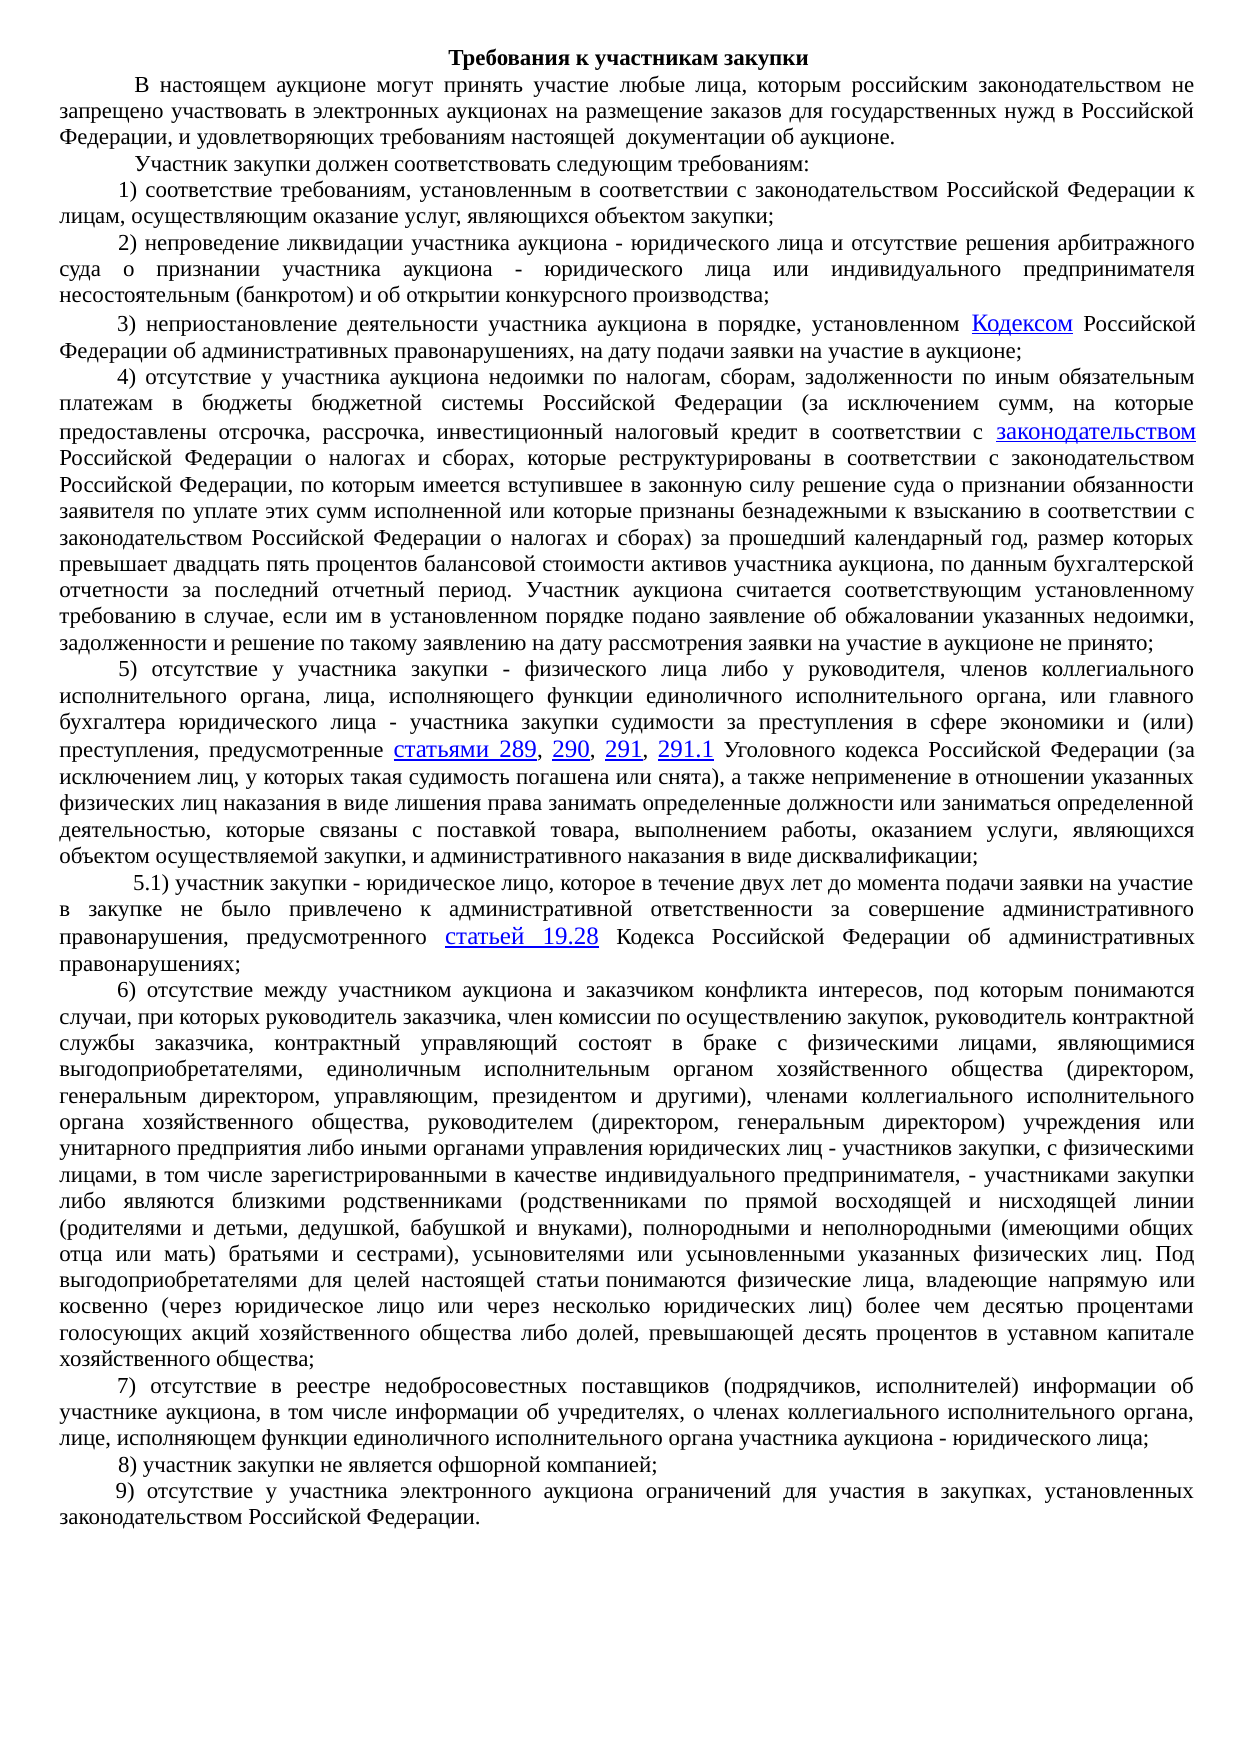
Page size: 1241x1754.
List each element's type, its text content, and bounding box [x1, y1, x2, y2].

text 5.1) участник закупки - юридическое лицо, которое в течение двух лет до момента подачи заявки на участие в закупке не было привлечено к административной ответственности за совершение административного правонарушения, предусмотренного статьей 19.28 Кодекса Российской Федерации об административных правонарушениях; [59, 868, 1196, 976]
text 5) отсутствие у участника закупки - физического лица либо у руководителя, членов коллегиального исполнительного органа, лица, исполняющего функции единоличного исполнительного органа, или главного бухгалтера юридического лица - участника закупки судимости за преступления в сфере экономики и (или) преступления, предусмотренные статьями 289, 290, 291, 291.1 Уголовного кодекса Российской Федерации (за исключением лиц, у которых такая судимость погашена или снята), а также неприменение в отношении указанных физических лиц наказания в виде лишения права занимать определенные должности или заниматься определенной деятельностью, которые связаны с поставкой товара, выполнением работы, оказанием услуги, являющихся объектом осуществляемой закупки, и административного наказания в виде дисквалификации; [59, 655, 1196, 868]
text Требования к участникам закупки [59, 44, 1196, 71]
text 2) непроведение ликвидации участника аукциона - юридического лица и отсутствие решения арбитражного суда о признании участника аукциона - юридического лица или индивидуального предпринимателя несостоятельным (банкротом) и об открытии конкурсного производства; [59, 229, 1196, 308]
text 3) неприостановление деятельности участника аукциона в порядке, установленном Кодексом Российской Федерации об административных правонарушениях, на дату подачи заявки на участие в аукционе; [59, 308, 1196, 363]
text 4) отсутствие у участника аукциона недоимки по налогам, сборам, задолженности по иным обязательным платежам в бюджеты бюджетной системы Российской Федерации (за исключением сумм, на которые предоставлены отсрочка, рассрочка, инвестиционный налоговый кредит в соответствии с законодательством Российской Федерации о налогах и сборах, которые реструктурированы в соответствии с законодательством Российской Федерации, по которым имеется вступившее в законную силу решение суда о признании обязанности заявителя по уплате этих сумм исполненной или которые признаны безнадежными к взысканию в соответствии с законодательством Российской Федерации о налогах и сборах) за прошедший календарный год, размер которых превышает двадцать пять процентов балансовой стоимости активов участника аукциона, по данным бухгалтерской отчетности за последний отчетный период. Участник аукциона считается соответствующим установленному требованию в случае, если им в установленном порядке подано заявление об обжаловании указанных недоимки, задолженности и решение по такому заявлению на дату рассмотрения заявки на участие в аукционе не принято; [59, 363, 1196, 655]
text 9) отсутствие у участника электронного аукциона ограничений для участия в закупках, установленных законодательством Российской Федерации. [59, 1477, 1196, 1530]
text 7) отсутствие в реестре недобросовестных поставщиков (подрядчиков, исполнителей) информации об участнике аукциона, в том числе информации об учредителях, о членах коллегиального исполнительного органа, лице, исполняющем функции единоличного исполнительного органа участника аукциона - юридического лица; [59, 1372, 1196, 1451]
text В настоящем аукционе могут принять участие любые лица, которым российским законодательством не запрещено участвовать в электронных аукционах на размещение заказов для государственных нужд в Российской Федерации, и удовлетворяющих требованиям настоящей документации об аукционе. [59, 71, 1196, 150]
text 8) участник закупки не является офшорной компанией; [59, 1451, 1196, 1477]
text 1) соответствие требованиям, установленным в соответствии с законодательством Российской Федерации к лицам, осуществляющим оказание услуг, являющихся объектом закупки; [59, 176, 1196, 229]
text Участник закупки должен соответствовать следующим требованиям: [59, 150, 1196, 176]
text 6) отсутствие между участником аукциона и заказчиком конфликта интересов, под которым понимаются случаи, при которых руководитель заказчика, член комиссии по осуществлению закупок, руководитель контрактной службы заказчика, контрактный управляющий состоят в браке с физическими лицами, являющимися выгодоприобретателями, единоличным исполнительным органом хозяйственного общества (директором, генеральным директором, управляющим, президентом и другими), членами коллегиального исполнительного органа хозяйственного общества, руководителем (директором, генеральным директором) учреждения или унитарного предприятия либо иными органами управления юридических лиц - участников закупки, с физическими лицами, в том числе зарегистрированными в качестве индивидуального предпринимателя, - участниками закупки либо являются близкими родственниками (родственниками по прямой восходящей и нисходящей линии (родителями и детьми, дедушкой, бабушкой и внуками), полнородными и неполнородными (имеющими общих отца или мать) братьями и сестрами), усыновителями или усыновленными указанных физических лиц. Под выгодоприобретателями для целей настоящей статьи понимаются физические лица, владеющие напрямую или косвенно (через юридическое лицо или через несколько юридических лиц) более чем десятью процентами голосующих акций хозяйственного общества либо долей, превышающей десять процентов в уставном капитале хозяйственного общества; [59, 976, 1196, 1372]
